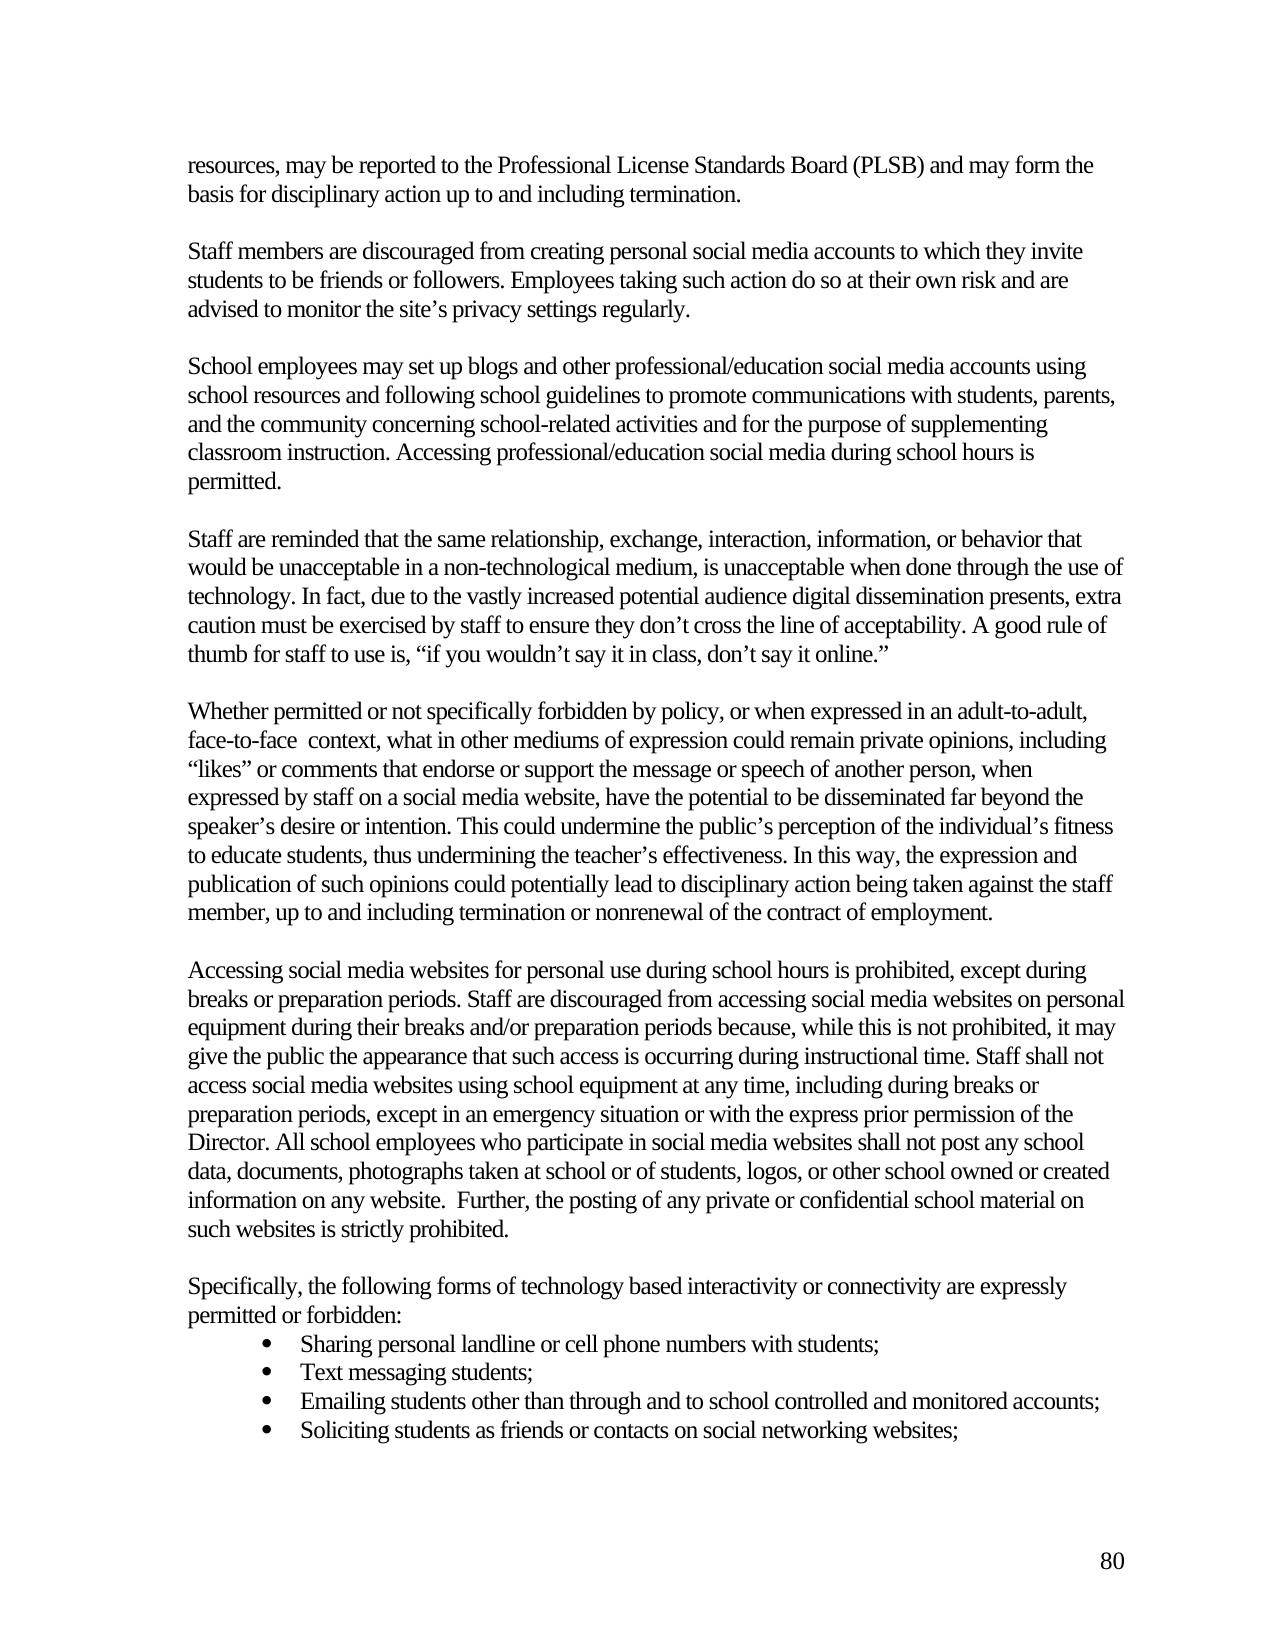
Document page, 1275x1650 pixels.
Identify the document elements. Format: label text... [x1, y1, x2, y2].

text Whether permitted or not specifically forbidden by policy, or when expressed in an adult-to-adult, face-to-face context, what in other mediums of expression could remain private opinions, including “likes” or comments that endorse or support the message or speech of another person, when expressed by staff on a social media website, have the potential to be disseminated far beyond the speaker’s desire or intention. This could undermine the public’s perception of the individual’s fitness to educate students, thus undermining the teacher’s effectiveness. In this way, the expression and publication of such opinions could potentially lead to disciplinary action being taken against the staff member, up to and including termination or nonrenewal of the contract of employment. [187, 696, 1125, 926]
list Sharing personal landline or cell phone numbers with students; [262, 1329, 1125, 1357]
list Text messaging students; [262, 1357, 1125, 1386]
text Staff are reminded that the same relationship, exchange, interaction, information, or behavior that would be unacceptable in a non-technological medium, is unacceptable when done through the use of technology. In fact, due to the vastly increased potential audience digital dissemination presents, extra caution must be exercised by staff to ensure they don’t cross the line of acceptability. A good rule of thumb for staff to use is, “if you wouldn’t say it in class, don’t say it online.” [187, 524, 1125, 667]
text Specifically, the following forms of technology based interactivity or connectivity are expressly permitted or forbidden: [187, 1271, 1125, 1329]
text Accessing social media websites for personal use during school hours is prohibited, except during breaks or preparation periods. Staff are discouraged from accessing social media websites on personal equipment during their breaks and/or preparation periods because, while this is not prohibited, it may give the public the appearance that such access is occurring during instructional time. Staff shall not access social media websites using school equipment at any time, including during breaks or preparation periods, except in an emergency situation or with the express prior permission of the Director. All school employees who participate in social media websites shall not post any school data, documents, photographs taken at school or of students, logos, or other school owned or created information on any website. Further, the posting of any private or confidential school material on such websites is strictly prohibited. [187, 955, 1125, 1242]
text School employees may set up blogs and other professional/education social media accounts using school resources and following school guidelines to promote communications with students, parents, and the community concerning school-related activities and for the purpose of supplementing classroom instruction. Accessing professional/education social media during school hours is permitted. [187, 351, 1125, 495]
list Soliciting students as friends or contacts on social networking websites; [262, 1415, 1125, 1444]
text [187, 150, 1125, 207]
text Staff members are discouraged from creating personal social media accounts to which they invite students to be friends or followers. Employees taking such action do so at their own risk and are advised to monitor the site’s privacy settings regularly. [187, 236, 1125, 322]
list Emailing students other than through and to school controlled and monitored accounts; [262, 1386, 1125, 1415]
